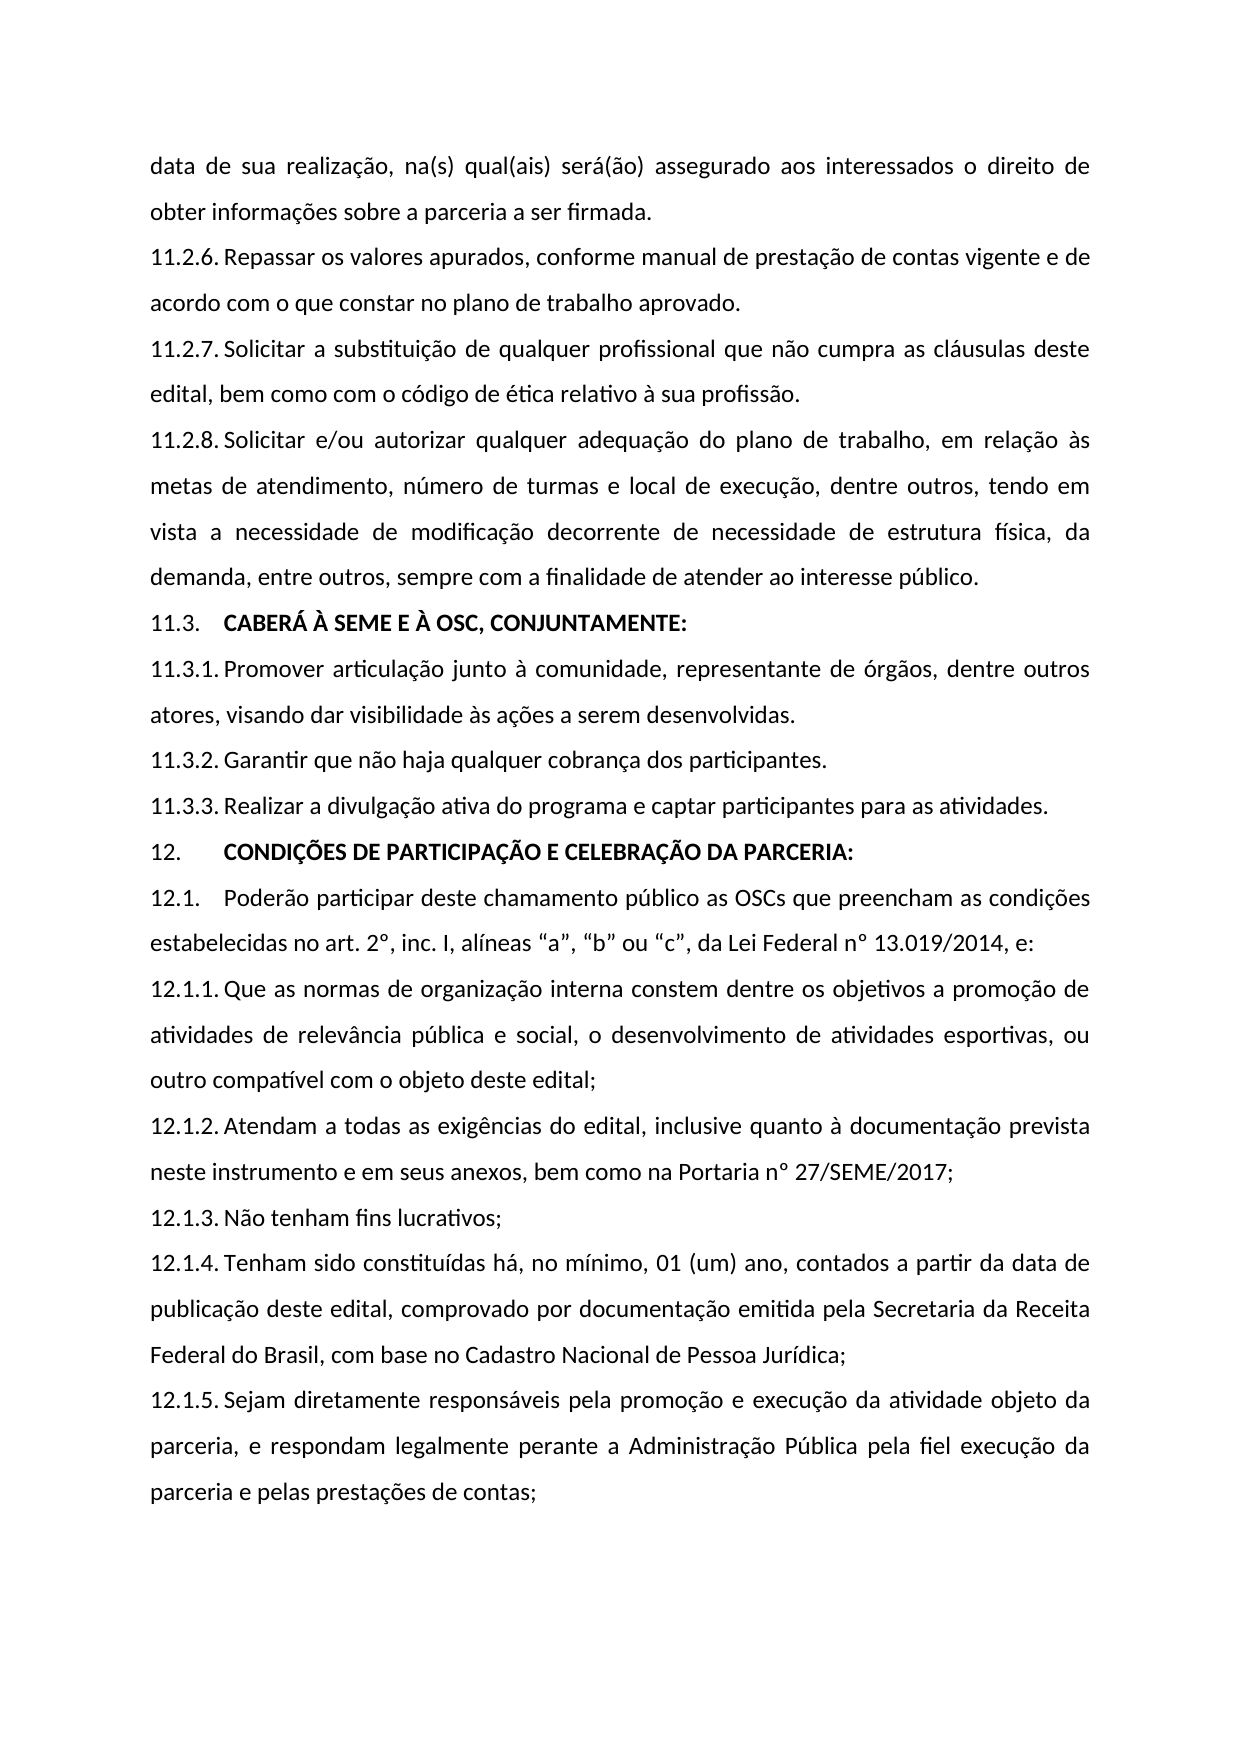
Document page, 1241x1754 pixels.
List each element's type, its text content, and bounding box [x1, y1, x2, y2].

list Repassar os valores apurados, conforme manual de prestação de contas vigente e de acordo com o que constar no plano de trabalho aprovado. [150, 241, 1090, 318]
list Sejam diretamente responsáveis pela promoção e execução da atividade objeto da parceria, e respondam legalmente perante a Administração Pública pela fiel execução da parceria e pelas prestações de contas; [150, 1385, 1090, 1507]
list Garantir que não haja qualquer cobrança dos participantes. [150, 744, 1090, 775]
list Atendam a todas as exigências do edital, inclusive quanto à documentação prevista neste instrumento e em seus anexos, bem como na Portaria nº 27/SEME/2017; [150, 1110, 1090, 1187]
list Poderão participar deste chamamento público as OSCs que preencham as condições estabelecidas no art. 2º, inc. I, alíneas “a”, “b” ou “c”, da Lei Federal nº 13.019/2014, e: [150, 882, 1090, 958]
list Realizar a divulgação ativa do programa e captar participantes para as atividades. [150, 790, 1090, 821]
list CONDIÇÕES DE PARTICIPAÇÃO E CELEBRAÇÃO DA PARCERIA: [150, 836, 1090, 866]
list Promover articulação junto à comunidade, representante de órgãos, dentre outros atores, visando dar visibilidade às ações a serem desenvolvidas. [150, 653, 1090, 729]
list Tenham sido constituídas há, no mínimo, 01 (um) ano, contados a partir da data de publicação deste edital, comprovado por documentação emitida pela Secretaria da Receita Federal do Brasil, com base no Cadastro Nacional de Pessoa Jurídica; [150, 1247, 1090, 1369]
list Solicitar a substituição de qualquer profissional que não cumpra as cláusulas deste edital, bem como com o código de ética relativo à sua profissão. [150, 333, 1090, 409]
list CABERÁ À SEME E À OSC, CONJUNTAMENTE: [150, 607, 1090, 638]
list Não tenham fins lucrativos; [150, 1202, 1090, 1232]
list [150, 150, 1090, 226]
list Solicitar e/ou autorizar qualquer adequação do plano de trabalho, em relação às metas de atendimento, número de turmas e local de execução, dentre outros, tendo em vista a necessidade de modificação decorrente de necessidade de estrutura física, da demanda, entre outros, sempre com a finalidade de atender ao interesse público. [150, 424, 1090, 592]
list Que as normas de organização interna constem dentre os objetivos a promoção de atividades de relevância pública e social, o desenvolvimento de atividades esportivas, ou outro compatível com o objeto deste edital; [150, 973, 1090, 1095]
